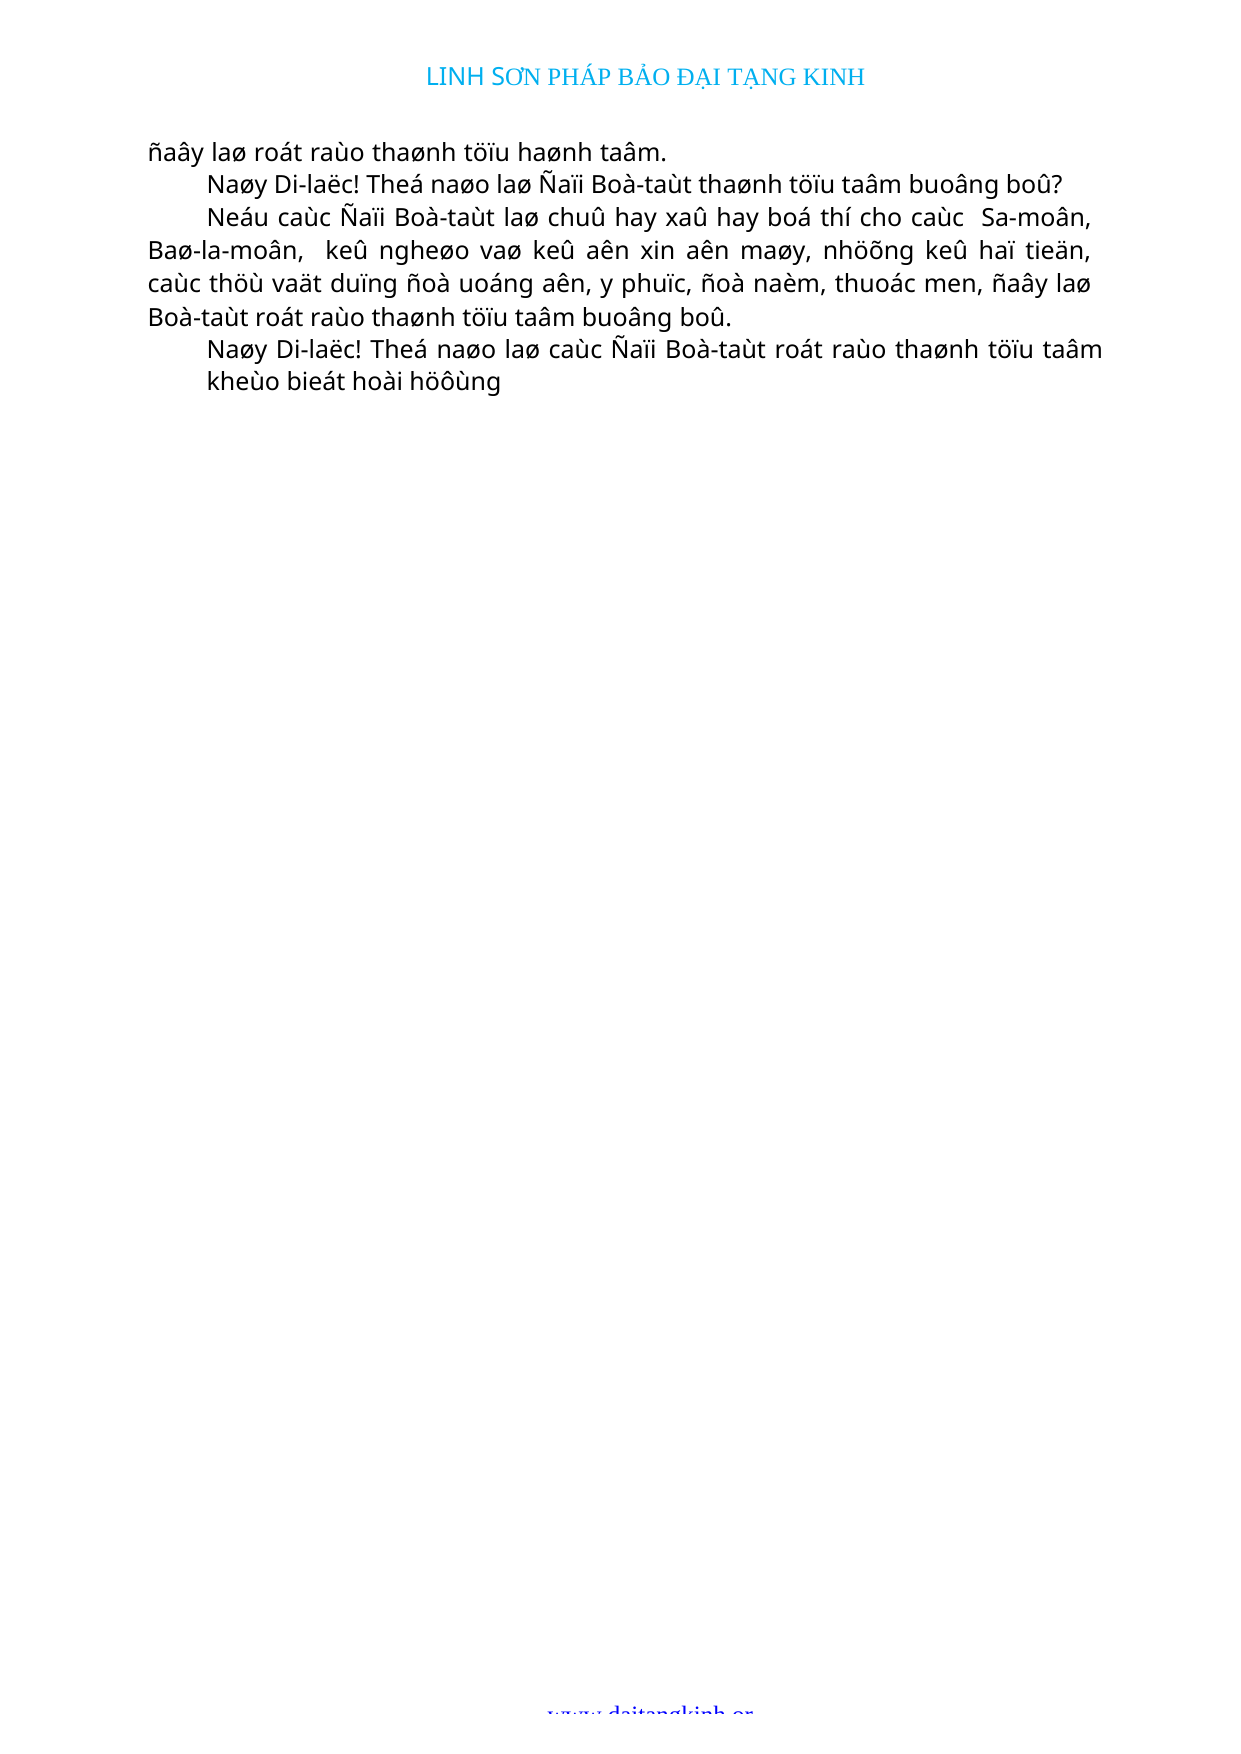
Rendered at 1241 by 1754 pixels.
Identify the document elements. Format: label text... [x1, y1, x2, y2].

text Neáu caùc Ñaïi Boà-taùt laø chuû hay xaû hay boá thí cho caùc Sa-moân, Baø-la-moân, keû ngheøo vaø keû aên xin aên maøy, nhöõng keû haï tieän, caùc thöù vaät duïng ñoà uoáng aên, y phuïc, ñoà naèm, thuoác men, ñaây laø Boà-taùt roát raùo thaønh töïu taâm buoâng boû. [147, 200, 1093, 333]
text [147, 135, 1092, 168]
text Naøy Di-laëc! Theá naøo laø Ñaïi Boà-taùt thaønh töïu taâm buoâng boû? [206, 168, 1105, 200]
text Naøy Di-laëc! Theá naøo laø caùc Ñaïi Boà-taùt roát raùo thaønh töïu taâm kheùo bieát hoài höôùng [206, 333, 1105, 397]
